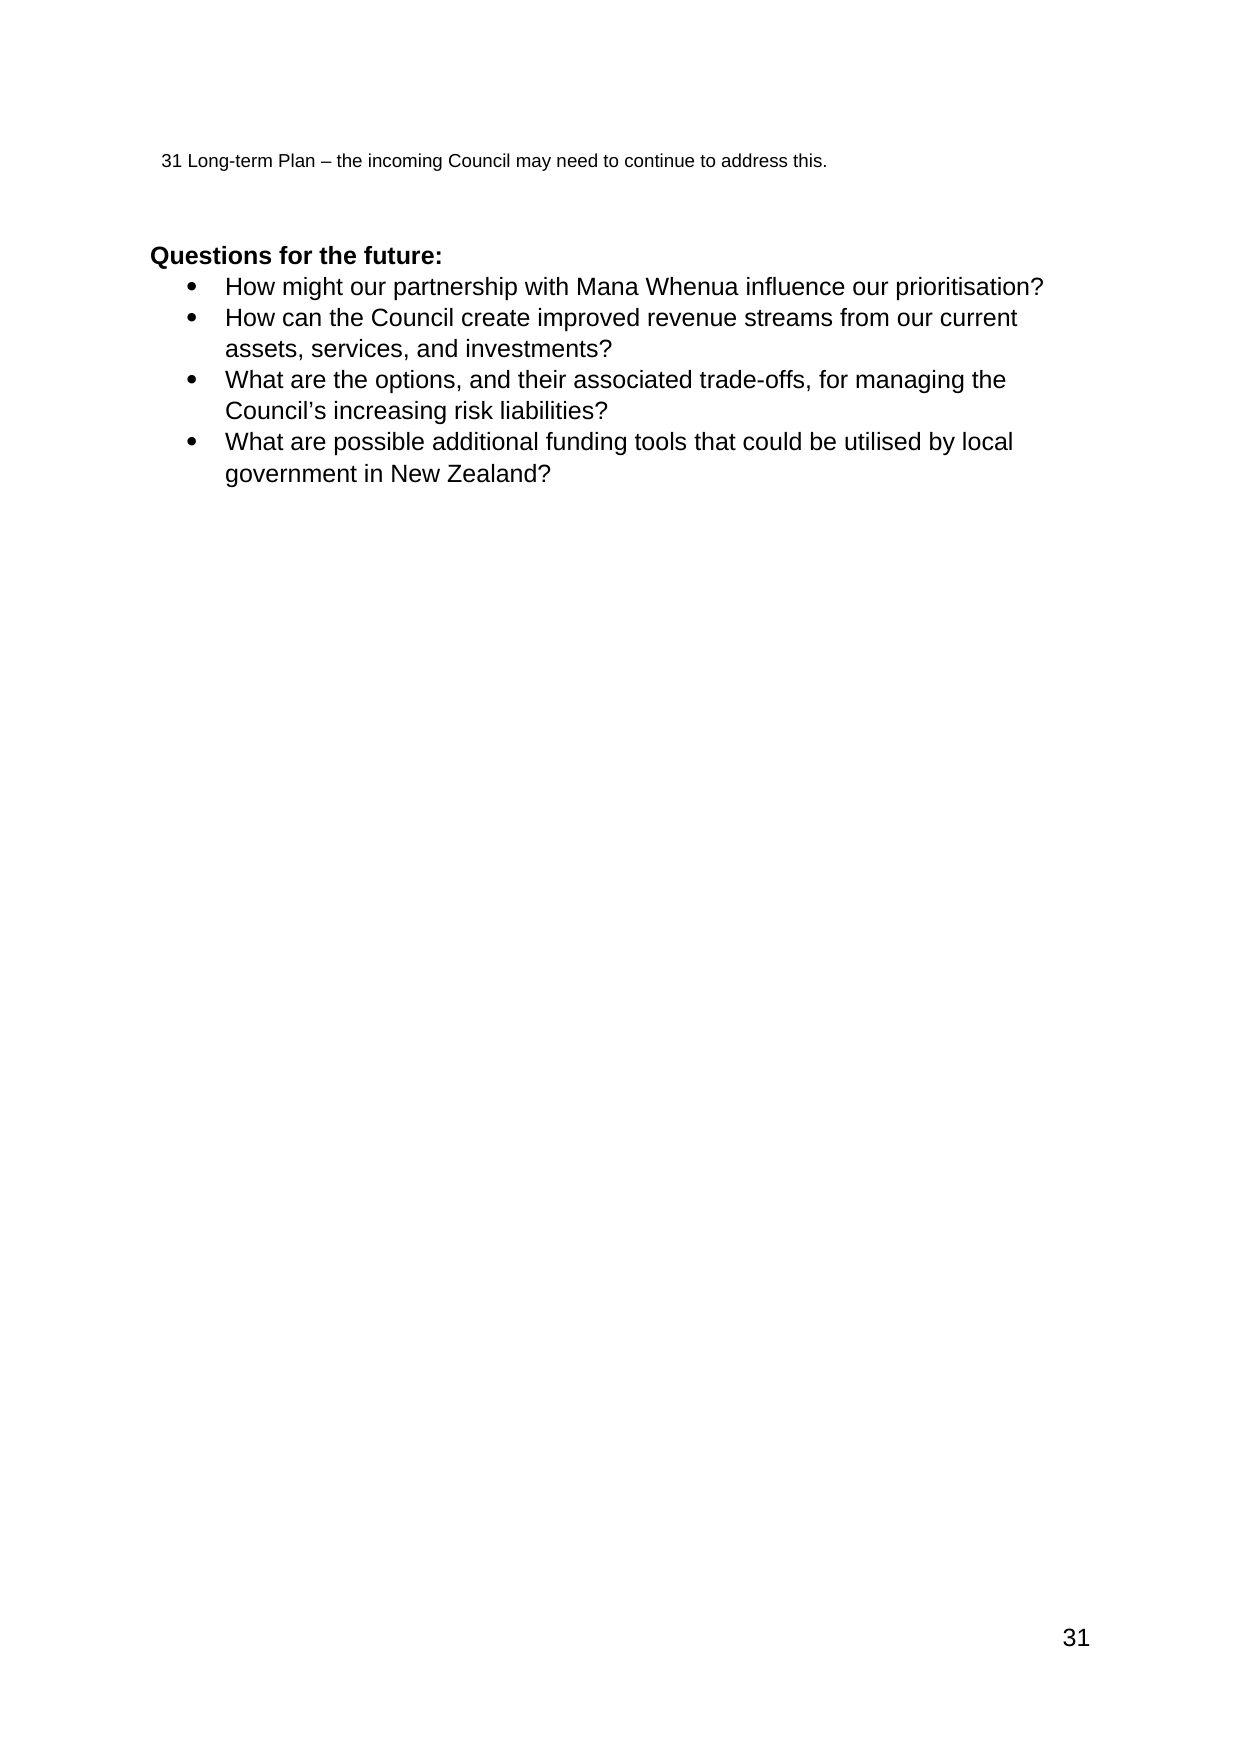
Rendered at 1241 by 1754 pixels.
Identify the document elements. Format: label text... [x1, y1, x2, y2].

list What are possible additional funding tools that could be utilised by local government in New Zealand? [187, 427, 1090, 487]
subtitle Questions for the future: [150, 241, 1090, 269]
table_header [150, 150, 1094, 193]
list What are the options, and their associated trade-offs, for managing the Council’s increasing risk liabilities? [187, 365, 1090, 425]
list How can the Council create improved revenue streams from our current assets, services, and investments? [187, 303, 1090, 363]
list How might our partnership with Mana Whenua influence our prioritisation? [187, 272, 1090, 301]
